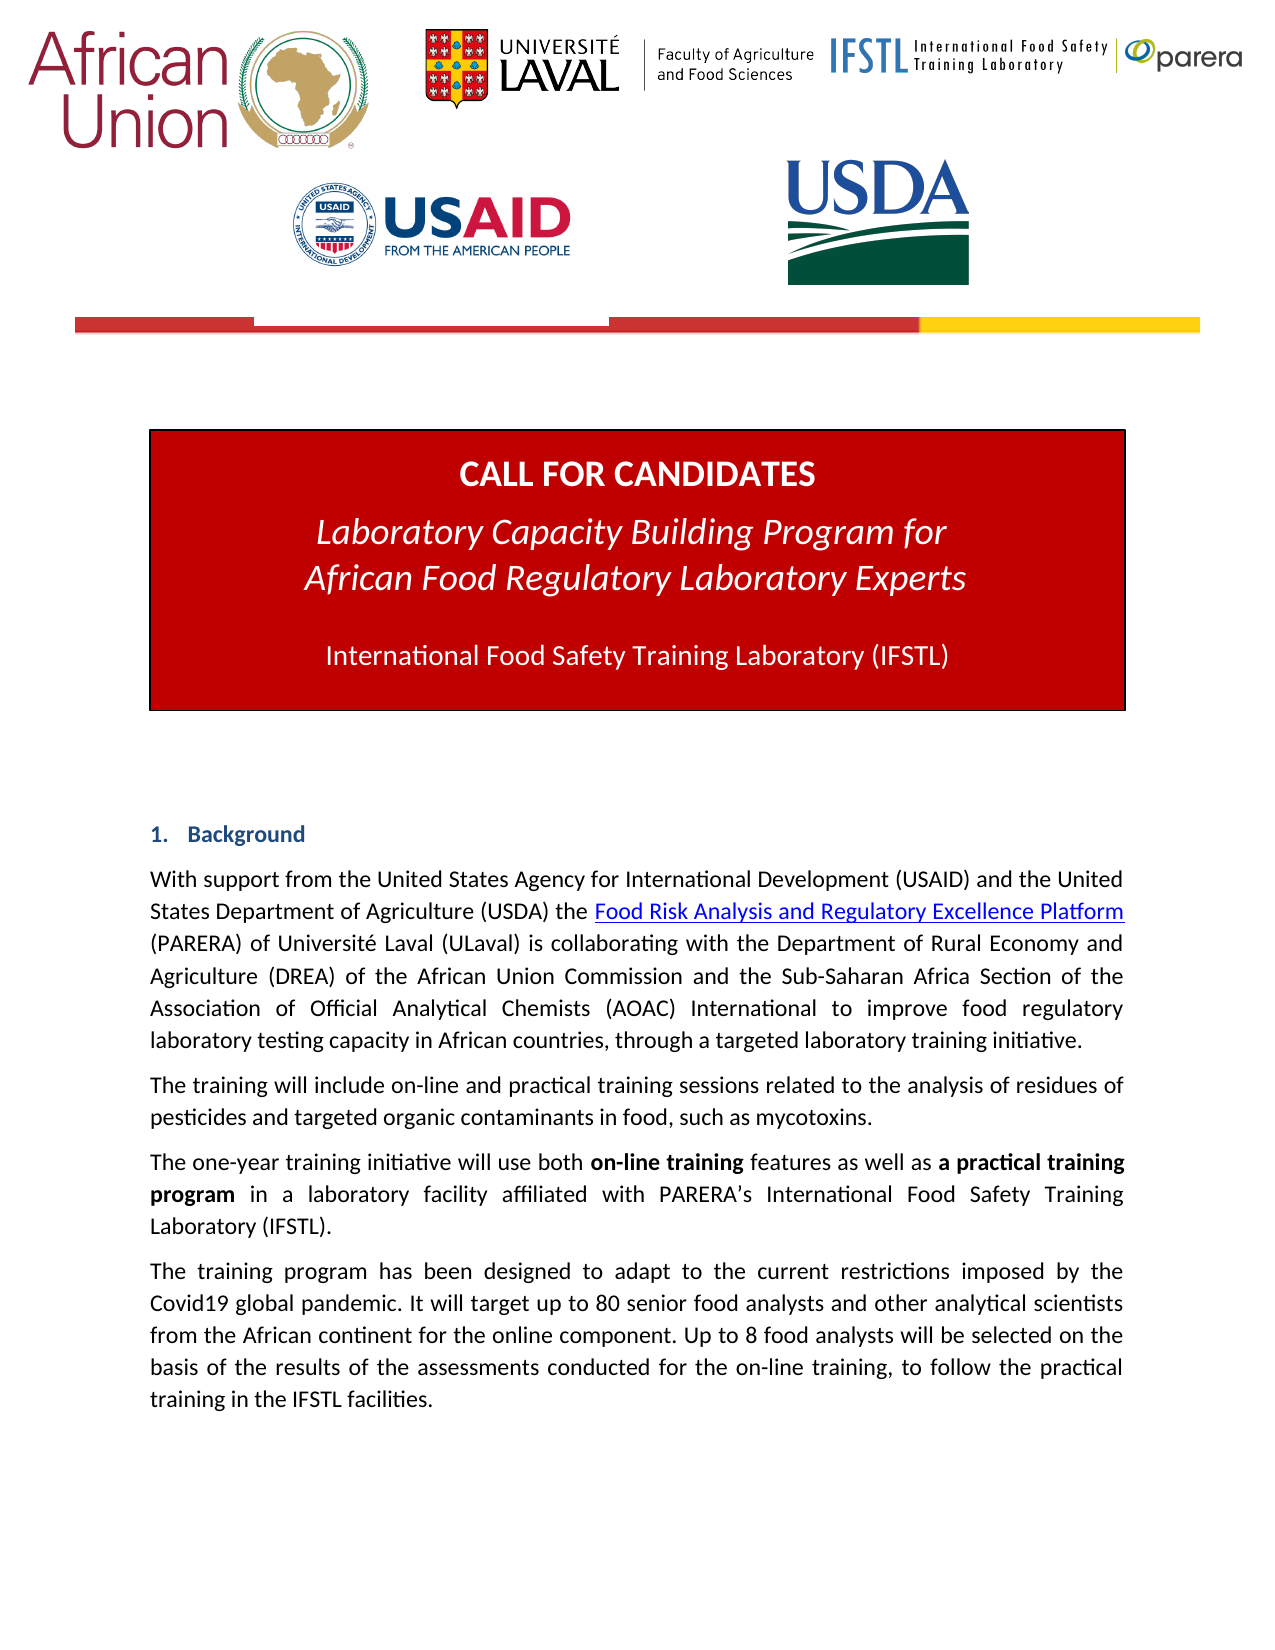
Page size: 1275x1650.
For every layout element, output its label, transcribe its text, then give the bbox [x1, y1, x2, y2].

picture [425, 6, 1242, 120]
picture [28, 29, 1200, 337]
picture [786, 159, 969, 285]
list Background [150, 819, 1125, 849]
text The training program has been designed to adapt to the current restrictions imposed by the Covid19 global pandemic. It will target up to 80 senior food analysts and other analytical scientists from the African continent for the online component. Up to 8 food analysts will be selected on the basis of the results of the assessments conducted for the on-line training, to follow the practical training in the IFSTL facilities. [150, 1256, 1125, 1414]
text With support from the United States Agency for International Development (USAID) and the United States Department of Agriculture (USDA) the Food Risk Analysis and Regulatory Excellence Platform (PARERA) of Université Laval (ULaval) is collaborating with the Department of Rural Economy and Agriculture (DREA) of the African Union Commission and the Sub-Saharan Africa Section of the Association of Official Analytical Chemists (AOAC) International to improve food regulatory laboratory testing capacity in African countries, through a targeted laboratory training initiative. [150, 864, 1125, 1054]
text The training will include on-line and practical training sessions related to the analysis of residues of pesticides and targeted organic contaminants in food, such as mycotoxins. [150, 1070, 1125, 1131]
text The one-year training initiative will use both on-line training features as well as a practical training program in a laboratory facility affiliated with PARERA’s International Food Safety Training Laboratory (IFSTL). [150, 1147, 1125, 1240]
